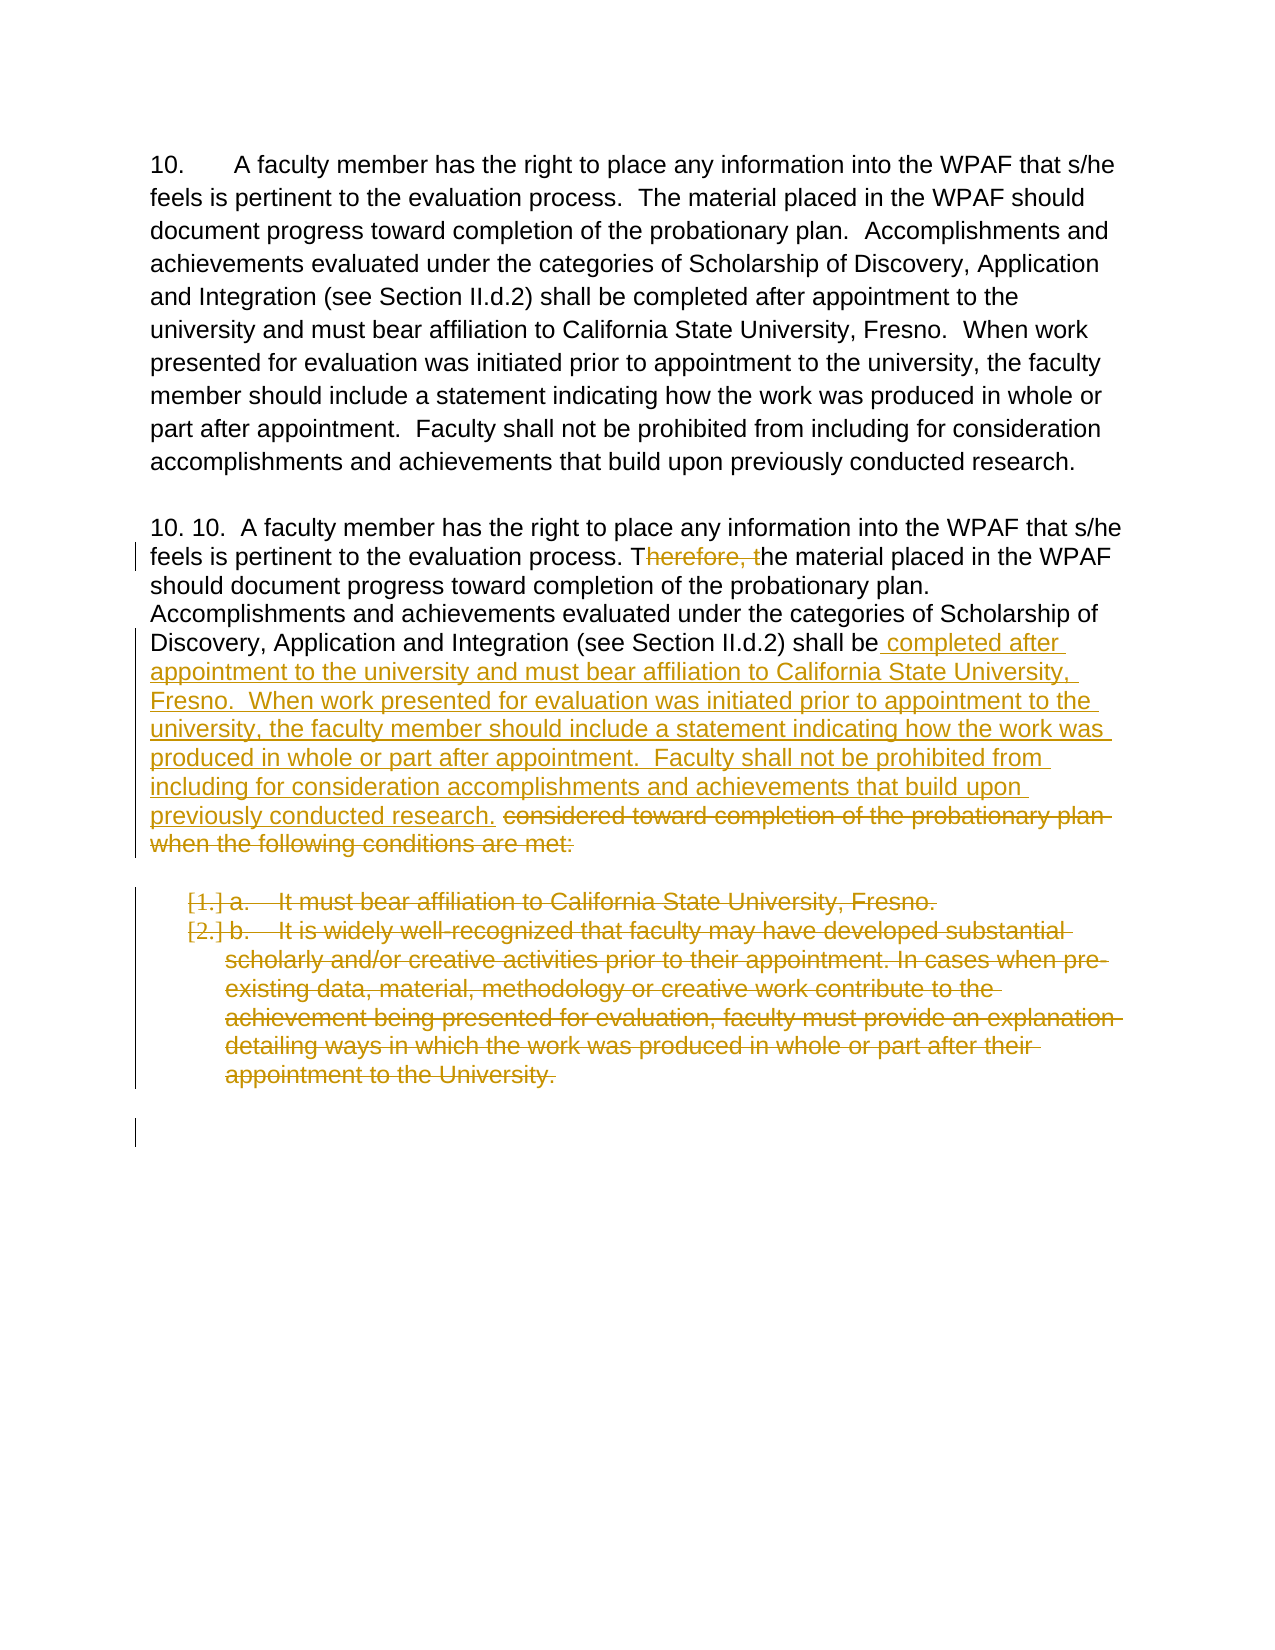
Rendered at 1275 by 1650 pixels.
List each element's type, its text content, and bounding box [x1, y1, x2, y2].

text 10. A faculty member has the right to place any information into the WPAF that s/he feels is pertinent to the evaluation process. The material placed in the WPAF should document progress toward completion of the probationary plan. Accomplishments and achievements evaluated under the categories of Scholarship of Discovery, Application and Integration (see Section II.d.2) shall be completed after appointment to the university and must bear affiliation to California State University, Fresno. When work presented for evaluation was initiated prior to appointment to the university, the faculty member should include a statement indicating how the work was produced in whole or part after appointment. Faculty shall not be prohibited from including for consideration accomplishments and achievements that build upon previously conducted research. [150, 150, 1125, 476]
text 10. 10. A faculty member has the right to place any information into the WPAF that s/he feels is pertinent to the evaluation process. The material placed in the WPAF should document progress toward completion of the probationary plan. Accomplishments and achievements evaluated under the categories of Scholarship of Discovery, Application and Integration (see Section II.d.2) shall be [150, 513, 1125, 858]
